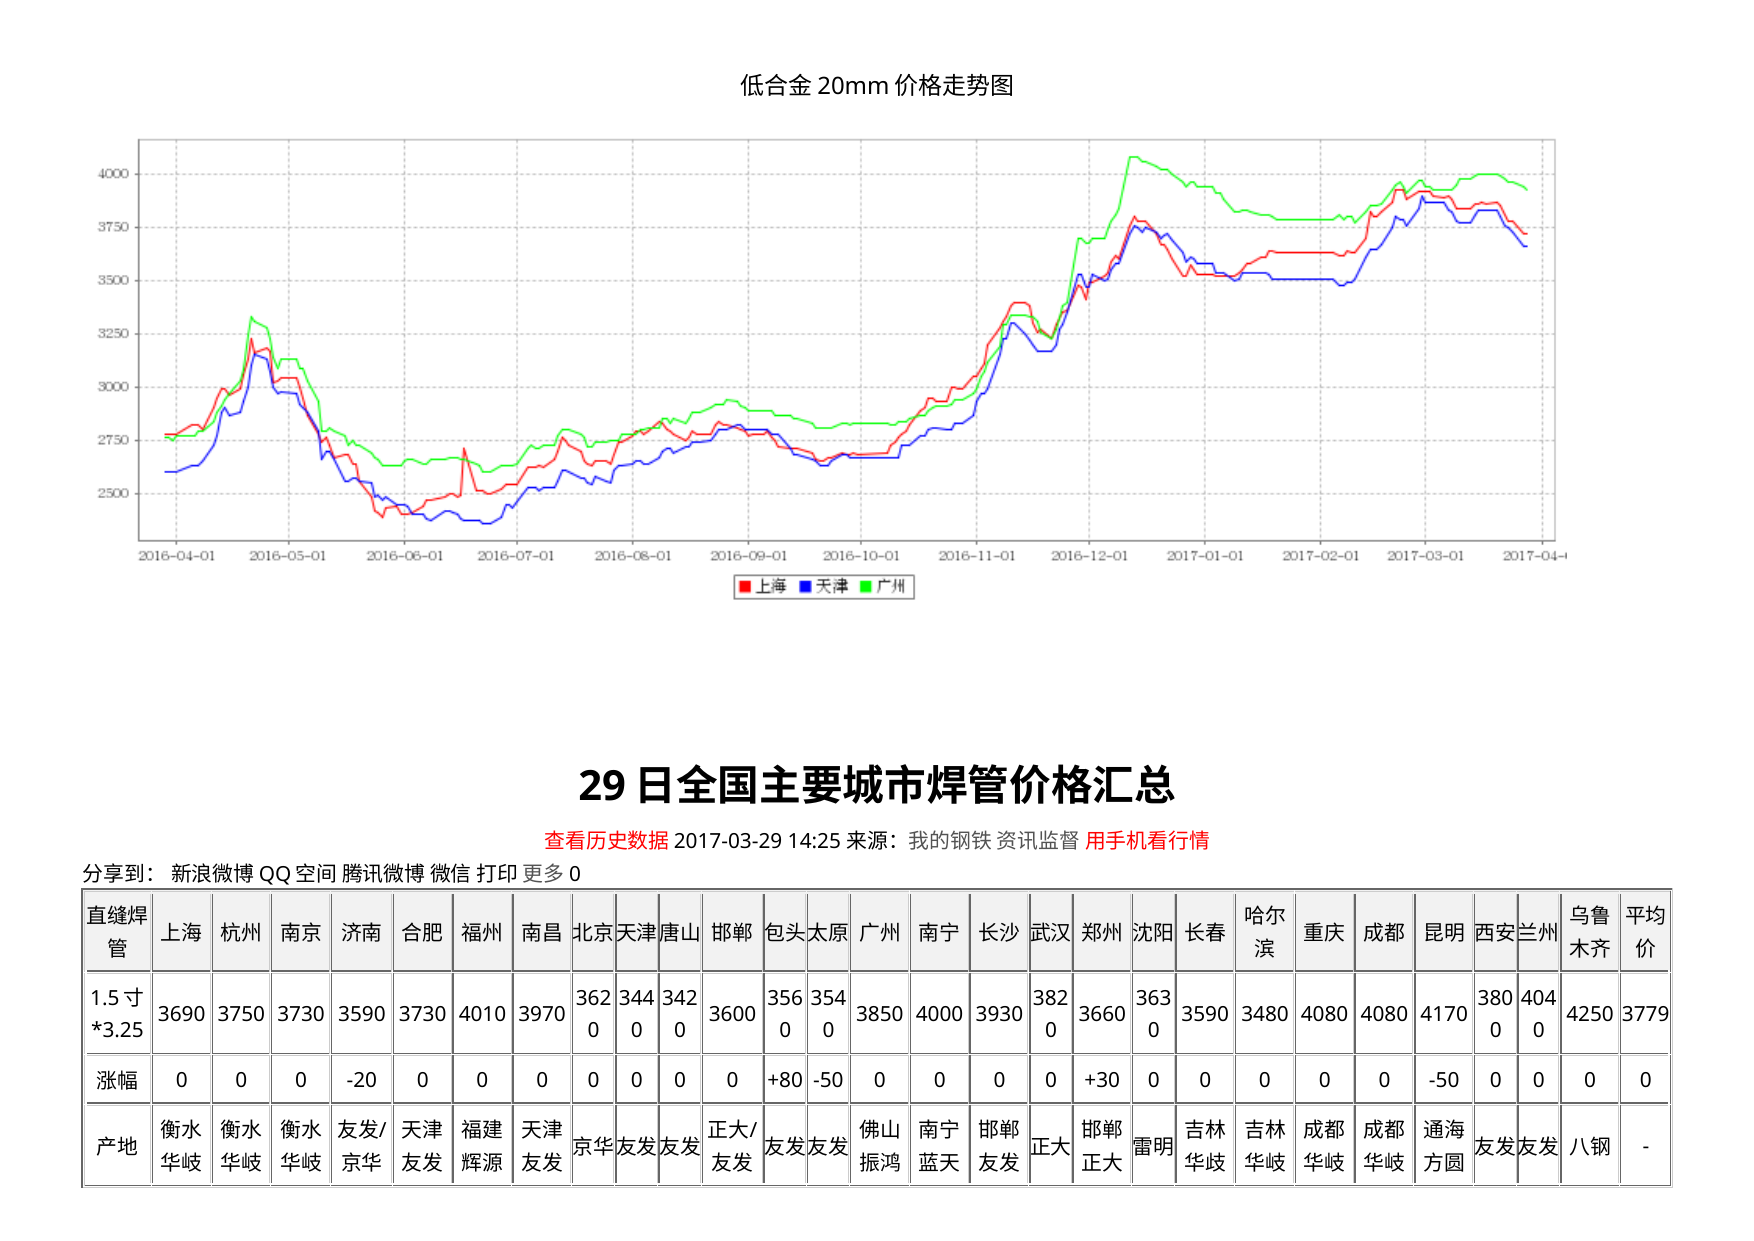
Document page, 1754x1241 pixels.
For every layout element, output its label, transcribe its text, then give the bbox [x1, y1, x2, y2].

table_cell 0 [1296, 1056, 1353, 1102]
table_cell -20 [332, 1056, 391, 1102]
table_cell 3660 [1074, 974, 1130, 1053]
table_cell 通海方圆 [1414, 1106, 1474, 1184]
table_cell 3630 [1133, 974, 1174, 1053]
table_cell 0 [153, 1056, 210, 1102]
table_header 乌鲁木齐 [1560, 892, 1620, 970]
table_cell 邯郸正大 [1072, 1106, 1132, 1184]
table_cell 3970 [514, 974, 570, 1053]
table_cell 3930 [971, 974, 1027, 1053]
table_cell 3850 [851, 974, 908, 1053]
table_cell 3800 [1475, 974, 1516, 1053]
table_cell 衡水华岐 [211, 1106, 271, 1184]
table_header 长春 [1175, 892, 1235, 970]
table_cell 3779 [1621, 970, 1670, 1053]
table_cell 4040 [1519, 974, 1558, 1053]
table_cell 0 [1236, 1056, 1293, 1102]
table_cell 南宁蓝天 [910, 1106, 969, 1184]
table_cell +30 [1074, 1056, 1130, 1102]
text 29日全国主要城市焊管价格汇总 [83, 749, 1671, 814]
table_cell 衡水华岐 [152, 1106, 211, 1184]
table_header 太原 [807, 892, 850, 970]
table_header 平均价 [1620, 892, 1670, 970]
table_header 杭州 [211, 892, 271, 970]
table_cell +80 [765, 1056, 805, 1102]
table_cell 0 [971, 1056, 1027, 1102]
table_header 直缝焊管 [85, 892, 152, 970]
table_header 兰州 [1517, 890, 1560, 970]
table_cell 八钢 [1560, 1106, 1620, 1184]
table_cell 0 [454, 1056, 511, 1102]
table_cell 4000 [911, 974, 968, 1053]
table_cell 0 [514, 1056, 570, 1102]
table_header 邯郸 [701, 892, 763, 970]
table_cell 0 [1620, 1053, 1671, 1102]
table_cell 4080 [1296, 974, 1353, 1053]
table_cell 友发 [807, 1106, 850, 1184]
table_cell -50 [808, 1056, 848, 1102]
table_cell 天津友发 [512, 1106, 572, 1184]
table_header 昆明 [1414, 892, 1474, 970]
table_header 南宁 [910, 892, 969, 970]
table_header 重庆 [1295, 892, 1354, 970]
table_cell 友发 [658, 1106, 701, 1184]
table_header 西安 [1474, 890, 1517, 970]
table_cell 正大/友发 [701, 1106, 763, 1184]
table_cell 友发 [615, 1106, 658, 1184]
table_header 南昌 [512, 892, 572, 970]
table_cell 友发 [763, 1106, 807, 1184]
table_cell 衡水华岐 [271, 1106, 331, 1184]
table_cell 正大 [1029, 1106, 1072, 1184]
table_header 合肥 [393, 892, 452, 970]
table_cell 京华 [572, 1102, 615, 1184]
table_cell 3730 [394, 974, 451, 1053]
table_cell 成都华岐 [1295, 1106, 1354, 1184]
table_cell 3730 [272, 974, 329, 1053]
table_cell 3600 [703, 974, 762, 1053]
table_cell 3440 [617, 974, 657, 1053]
table_cell 0 [213, 1056, 269, 1102]
table_cell 成都华岐 [1354, 1102, 1414, 1184]
table_cell 涨幅 [83, 1053, 152, 1102]
table_cell 3480 [1236, 974, 1293, 1053]
table_cell 佛山振鸿 [850, 1106, 909, 1184]
table_cell 0 [573, 1056, 613, 1102]
table_cell 4250 [1562, 974, 1618, 1053]
table_header 济南 [331, 892, 393, 970]
table_header 天津 [615, 890, 658, 970]
table_cell 3590 [332, 974, 391, 1053]
table_header 沈阳 [1132, 890, 1175, 970]
text 低合金20mm价格走势图 [83, 51, 1671, 116]
table_cell 3620 [573, 974, 613, 1053]
table_cell 3750 [213, 974, 269, 1053]
table_cell 3820 [1031, 974, 1071, 1053]
table_cell 3560 [765, 974, 805, 1053]
table_cell 4170 [1416, 974, 1472, 1053]
table_cell 0 [911, 1056, 968, 1102]
table_cell 4080 [1356, 974, 1412, 1053]
table_cell 吉林华岐 [1235, 1106, 1294, 1184]
table_cell 4010 [454, 974, 511, 1053]
table_cell 0 [617, 1056, 657, 1102]
table_cell 0 [272, 1056, 329, 1102]
table_header 武汉 [1029, 892, 1072, 970]
table_cell 0 [1475, 1056, 1516, 1102]
table_cell 0 [1562, 1056, 1618, 1102]
table_cell 0 [1356, 1056, 1412, 1102]
table_cell - [1620, 1102, 1670, 1184]
table_cell -50 [1416, 1056, 1472, 1102]
table_header 哈尔滨 [1235, 892, 1294, 970]
table_header 包头 [763, 892, 807, 970]
table_cell 0 [394, 1056, 451, 1102]
table_header 上海 [152, 892, 211, 970]
table_cell 3690 [153, 974, 210, 1053]
table_cell 友发 [1474, 1106, 1517, 1184]
table_cell 0 [1133, 1056, 1174, 1102]
table_cell 0 [660, 1056, 700, 1102]
table_cell 3590 [1177, 974, 1233, 1053]
text 查看历史数据2017-03-29 14:25 来源：我的钢铁 资讯监督 用手机看行情 [83, 823, 1671, 856]
picture [82, 133, 1567, 603]
table_cell 0 [851, 1056, 908, 1102]
table_cell 吉林华歧 [1175, 1106, 1235, 1184]
table_header 唐山 [658, 892, 701, 970]
table_header 长沙 [969, 890, 1029, 970]
table_header 成都 [1354, 890, 1414, 970]
table_cell 邯郸友发 [969, 1102, 1029, 1184]
table_cell 3420 [660, 974, 700, 1053]
table_header 福州 [452, 890, 512, 970]
table_cell 0 [1519, 1056, 1558, 1102]
text 分享到： 新浪微博 QQ空间 腾讯微博 微信 打印 更多 0 [83, 856, 1671, 888]
table_cell 福建辉源 [452, 1106, 512, 1184]
table_cell 雷明 [1132, 1106, 1175, 1184]
table_cell 友发/京华 [331, 1106, 393, 1184]
table_cell 友发 [1517, 1102, 1560, 1184]
table_header 南京 [271, 892, 331, 970]
table_cell 天津友发 [393, 1106, 452, 1184]
table_header 广州 [850, 892, 909, 970]
table_cell 产地 [85, 1102, 152, 1184]
table_cell 0 [1177, 1056, 1233, 1102]
table_cell 0 [703, 1056, 762, 1102]
table_cell 3540 [808, 974, 848, 1053]
table_header 北京 [572, 890, 615, 970]
table_cell 1.5寸*3.25 [85, 970, 150, 1053]
table_cell 0 [1031, 1056, 1071, 1102]
table_header 郑州 [1072, 892, 1132, 970]
